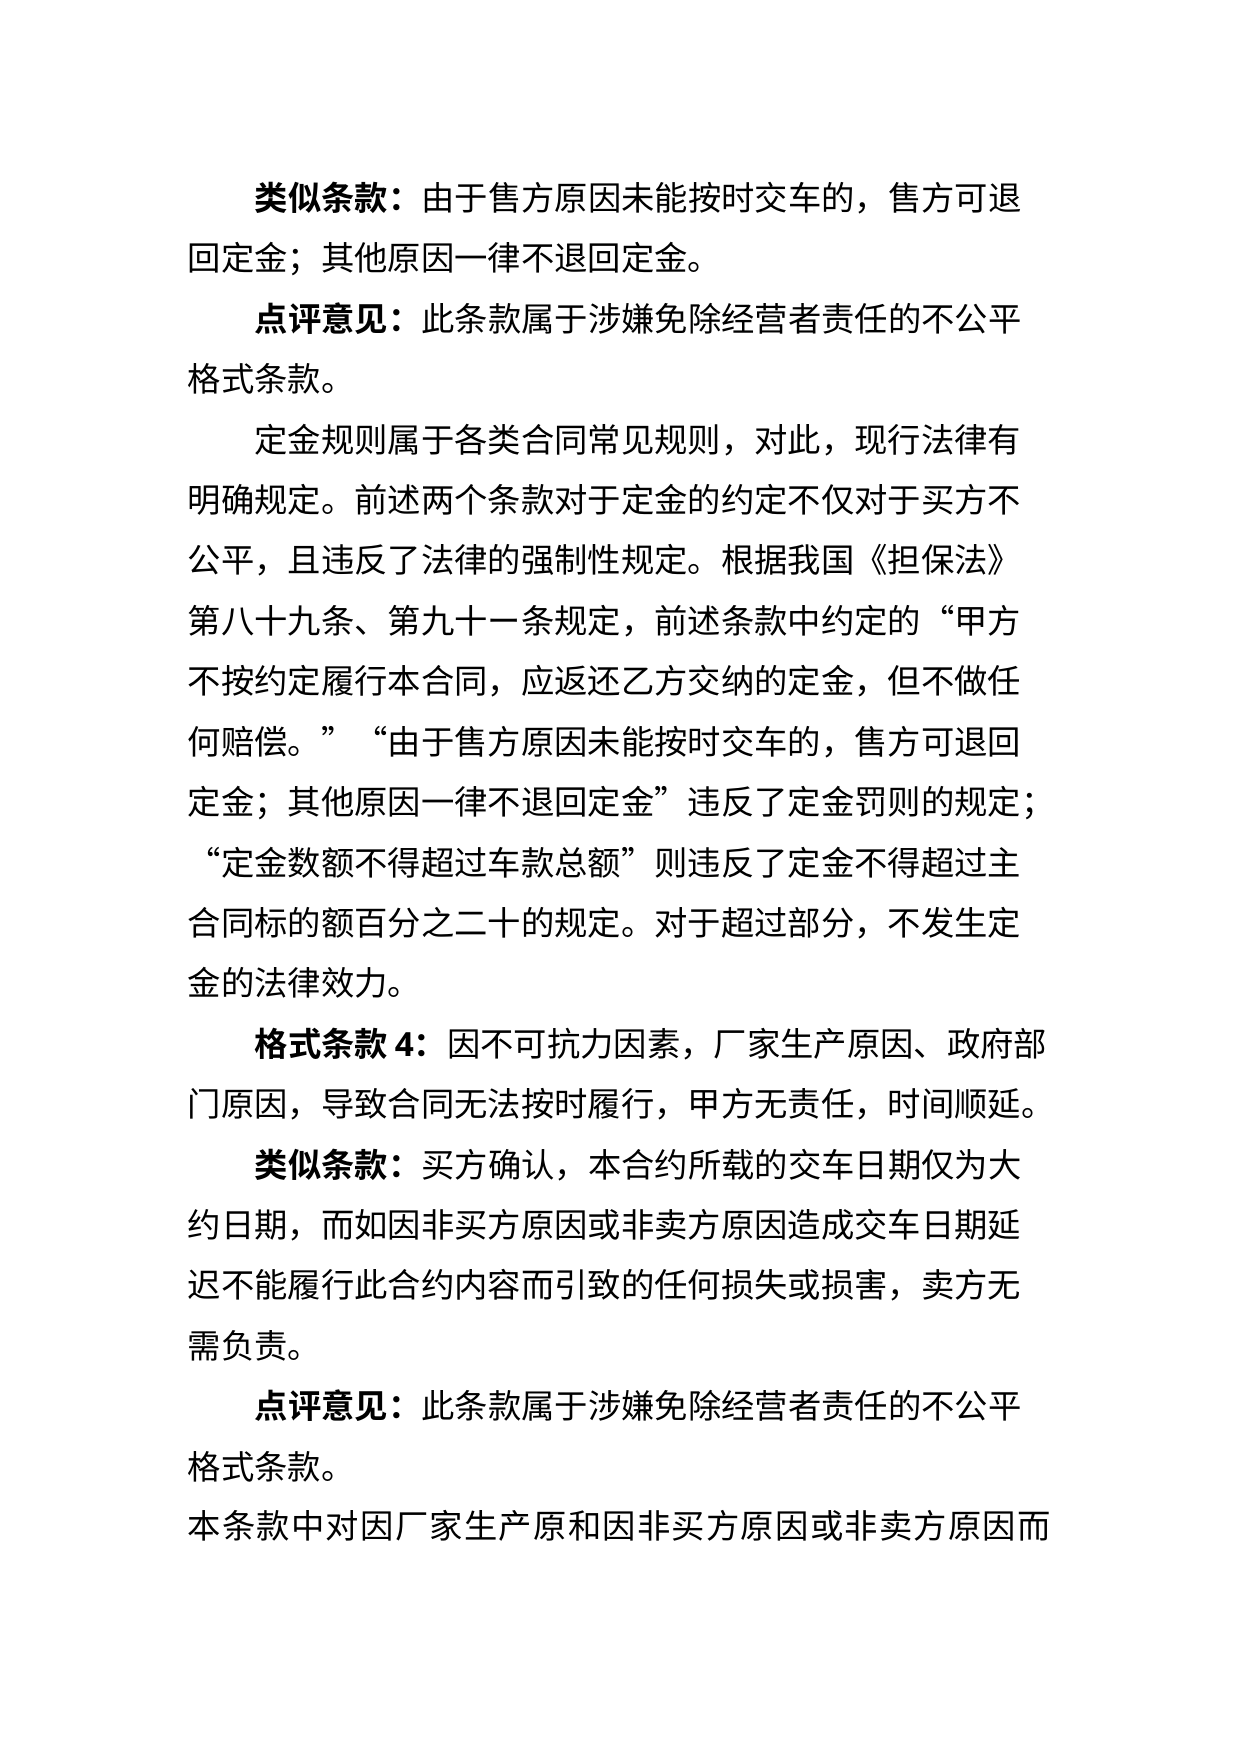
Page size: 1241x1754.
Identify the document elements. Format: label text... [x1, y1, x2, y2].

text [187, 1491, 1053, 1556]
text 类似条款：买方确认，本合约所载的交车日期仅为大约日期，而如因非买方原因或非卖方原因造成交车日期延迟不能履行此合约内容而引致的任何损失或损害，卖方无需负责。 [187, 1129, 1053, 1370]
text 格式条款4：因不可抗力因素，厂家生产原因、政府部门原因，导致合同无法按时履行，甲方无责任，时间顺延。 [187, 1008, 1053, 1129]
text 点评意见：此条款属于涉嫌免除经营者责任的不公平格式条款。 [187, 283, 1053, 404]
text 类似条款：由于售方原因未能按时交车的，售方可退回定金；其他原因一律不退回定金。 [187, 162, 1053, 283]
text 点评意见：此条款属于涉嫌免除经营者责任的不公平格式条款。 [187, 1370, 1053, 1491]
text 定金规则属于各类合同常见规则，对此，现行法律有明确规定。前述两个条款对于定金的约定不仅对于买方不公平，且违反了法律的强制性规定。根据我国《担保法》第八十九条、第九十ー条规定，前述条款中约定的“甲方不按约定履行本合同，应返还乙方交纳的定金，但不做任何赔偿。”“由于售方原因未能按时交车的，售方可退回定金；其他原因一律不退回定金”违反了定金罚则的规定；“定金数额不得超过车款总额”则违反了定金不得超过主合同标的额百分之二十的规定。对于超过部分，不发生定金的法律效力。 [187, 404, 1053, 1008]
